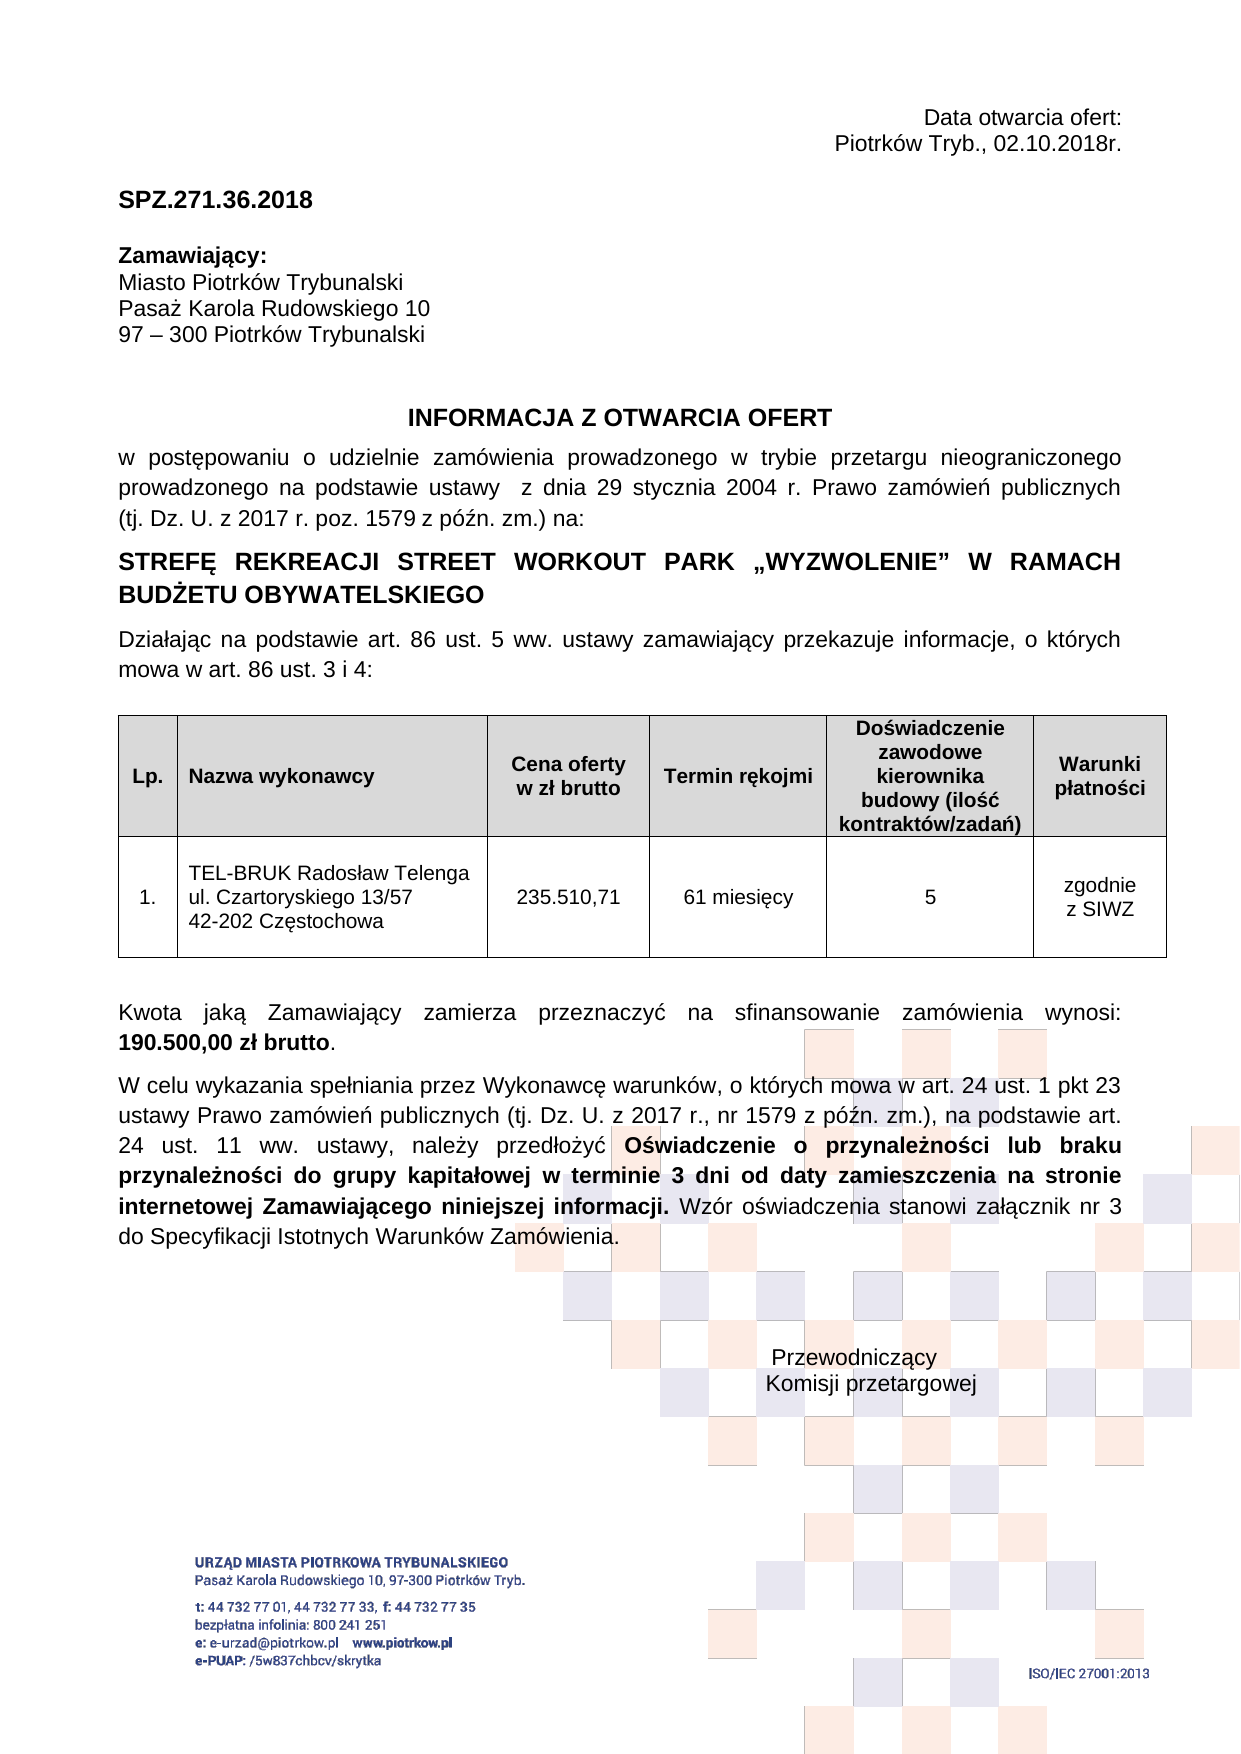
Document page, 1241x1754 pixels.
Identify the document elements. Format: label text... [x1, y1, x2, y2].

text INFORMACJA Z OTWARCIA OFERT [118, 403, 1122, 432]
text Przewodniczący [487, 1344, 1122, 1370]
text Kwota jaką Zamawiający zamierza przeznaczyć na sfinansowanie zamówienia wynosi: 190.500,00 zł brutto. [118, 999, 1122, 1056]
text Pasaż Karola Rudowskiego 10 [118, 295, 1122, 321]
table_cell zgodnie z SIWZ [1034, 837, 1166, 957]
text Data otwarcia ofert: [118, 103, 1122, 130]
text Miasto Piotrków Trybunalski [118, 269, 1122, 295]
table_cell 5 [827, 837, 1033, 957]
table_cell 1. [119, 837, 177, 957]
table_header Termin rękojmi [650, 716, 826, 836]
table_header Lp. [119, 716, 177, 836]
text 97 – 300 Piotrków Trybunalski [118, 321, 1122, 348]
text Działając na podstawie art. 86 ust. 5 ww. ustawy zamawiający przekazuje informacje, o których mowa w art. 86 ust. 3 i 4: [118, 626, 1122, 682]
table_cell 61 miesięcy [650, 837, 826, 957]
table_cell TEL-BRUK Radosław Telenga ul. Czartoryskiego 13/57 42-202 Częstochowa [178, 837, 487, 957]
table_header Doświadczenie zawodowe kierownika budowy (ilość kontraktów/zadań) [827, 716, 1033, 836]
text Komisji przetargowej [118, 1370, 1122, 1396]
table_cell 235.510,71 [488, 837, 649, 957]
text Zamawiający: [118, 242, 1122, 269]
table_header Cena oferty w zł brutto [488, 716, 649, 836]
text w postępowaniu o udzielnie zamówienia prowadzonego w trybie przetargu nieograniczonego prowadzonego na podstawie ustawy z dnia 29 stycznia 2004 r. Prawo zamówień publicznych (tj. Dz. U. z 2017 r. poz. 1579 z późn. zm.) na: [118, 444, 1122, 531]
table_header Warunki płatności [1034, 716, 1166, 836]
text SPZ.271.36.2018 [118, 185, 1122, 214]
text Piotrków Tryb., 02.10.2018r. [118, 130, 1122, 156]
table_header Nazwa wykonawcy [178, 716, 487, 836]
text W celu wykazania spełniania przez Wykonawcę warunków, o których mowa w art. 24 ust. 1 pkt 23 ustawy Prawo zamówień publicznych (tj. Dz. U. z 2017 r., nr 1579 z późn. zm.), na podstawie art. 24 ust. 11 ww. ustawy, należy przedłożyć Oświadczenie o przynależności lub braku przynależności do grupy kapitałowej w terminie 3 dni od daty zamieszczenia na stronie internetowej Zamawiającego niniejszej informacji. Wzór oświadczenia stanowi załącznik nr 3 do Specyfikacji Istotnych Warunków Zamówienia. [118, 1072, 1122, 1249]
text STREFĘ REKREACJI STREET WORKOUT PARK „WYZWOLENIE” W RAMACH BUDŻETU OBYWATELSKIEGO [118, 547, 1122, 609]
picture [0, 0, 1240, 1754]
